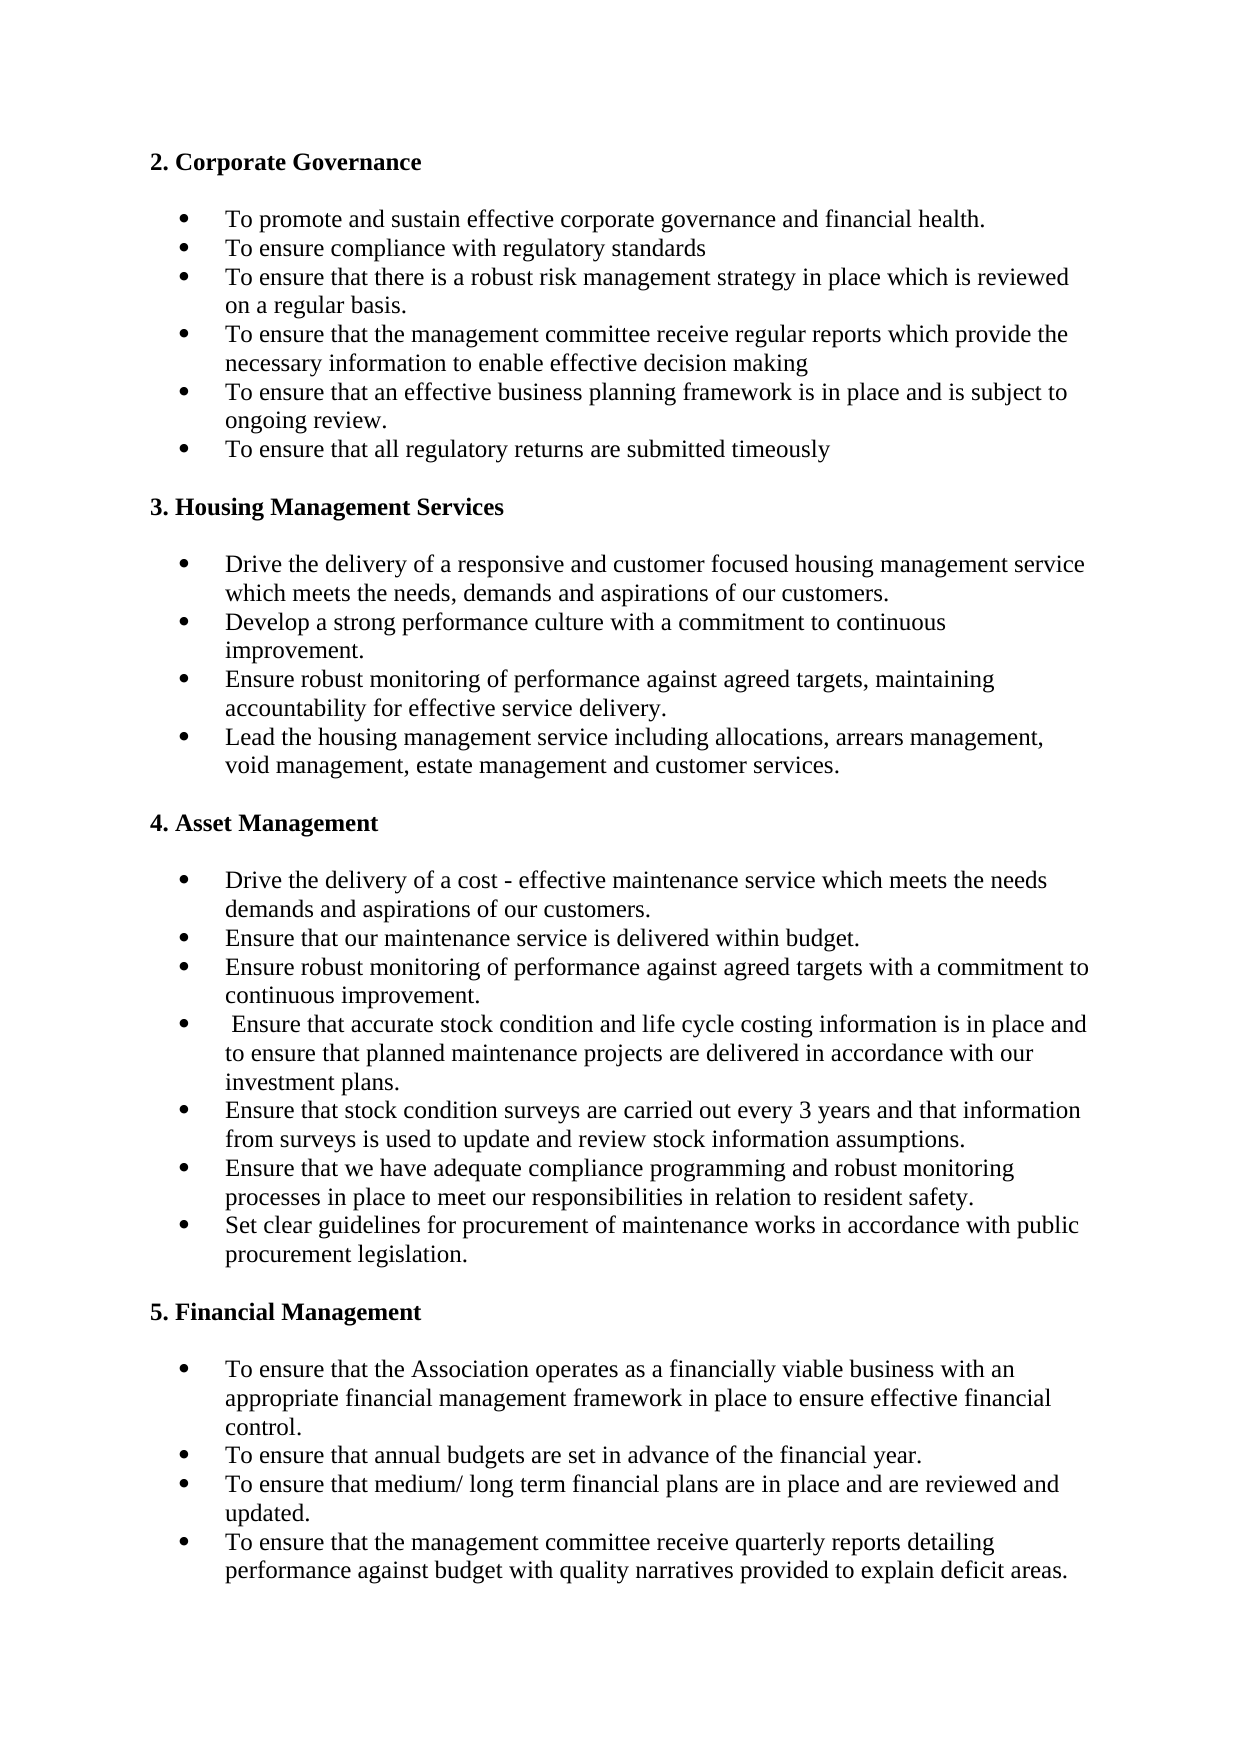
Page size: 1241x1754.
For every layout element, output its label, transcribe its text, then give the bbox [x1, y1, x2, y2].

list Ensure that accurate stock condition and life cycle costing information is in place and to ensure that planned maintenance projects are delivered in accordance with our investment plans. [179, 1009, 1090, 1096]
text 3. Housing Management Services [150, 492, 1090, 521]
list To ensure that annual budgets are set in advance of the financial year. [179, 1441, 1090, 1469]
list To ensure that an effective business planning framework is in place and is subject to ongoing review. [179, 377, 1090, 434]
list Drive the delivery of a cost - effective maintenance service which meets the needs demands and aspirations of our customers. [179, 866, 1090, 923]
list To ensure compliance with regulatory standards [179, 233, 1090, 262]
list To ensure that all regulatory returns are submitted timeously [179, 434, 1090, 463]
list To promote and sustain effective corporate governance and financial health. [179, 204, 1090, 233]
list To ensure that there is a robust risk management strategy in place which is reviewed on a regular basis. [179, 262, 1090, 319]
list To ensure that medium/ long term financial plans are in place and are reviewed and updated. [179, 1469, 1090, 1527]
list To ensure that the management committee receive regular reports which provide the necessary information to enable effective decision making [179, 319, 1090, 377]
list To ensure that the management committee receive quarterly reports detailing performance against budget with quality narratives provided to explain deficit areas. [179, 1527, 1090, 1584]
text 2. Corporate Governance [150, 147, 1090, 176]
list Ensure robust monitoring of performance against agreed targets, maintaining accountability for effective service delivery. [179, 664, 1090, 722]
text 4. Asset Management [150, 808, 1090, 837]
list Develop a strong performance culture with a commitment to continuous improvement. [179, 607, 1090, 664]
list To ensure that the Association operates as a financially viable business with an appropriate financial management framework in place to ensure effective financial control. [179, 1354, 1090, 1441]
list Drive the delivery of a responsive and customer focused housing management service which meets the needs, demands and aspirations of our customers. [179, 549, 1090, 607]
list Lead the housing management service including allocations, arrears management, void management, estate management and customer services. [179, 722, 1090, 779]
list Ensure that stock condition surveys are carried out every 3 years and that information from surveys is used to update and review stock information assumptions. [179, 1096, 1090, 1153]
list Set clear guidelines for procurement of maintenance works in accordance with public procurement legislation. [179, 1211, 1090, 1268]
list Ensure that our maintenance service is delivered within budget. [179, 923, 1090, 952]
text 5. Financial Management [150, 1297, 1090, 1326]
list Ensure that we have adequate compliance programming and robust monitoring processes in place to meet our responsibilities in relation to resident safety. [179, 1153, 1090, 1211]
list Ensure robust monitoring of performance against agreed targets with a commitment to continuous improvement. [179, 952, 1090, 1009]
